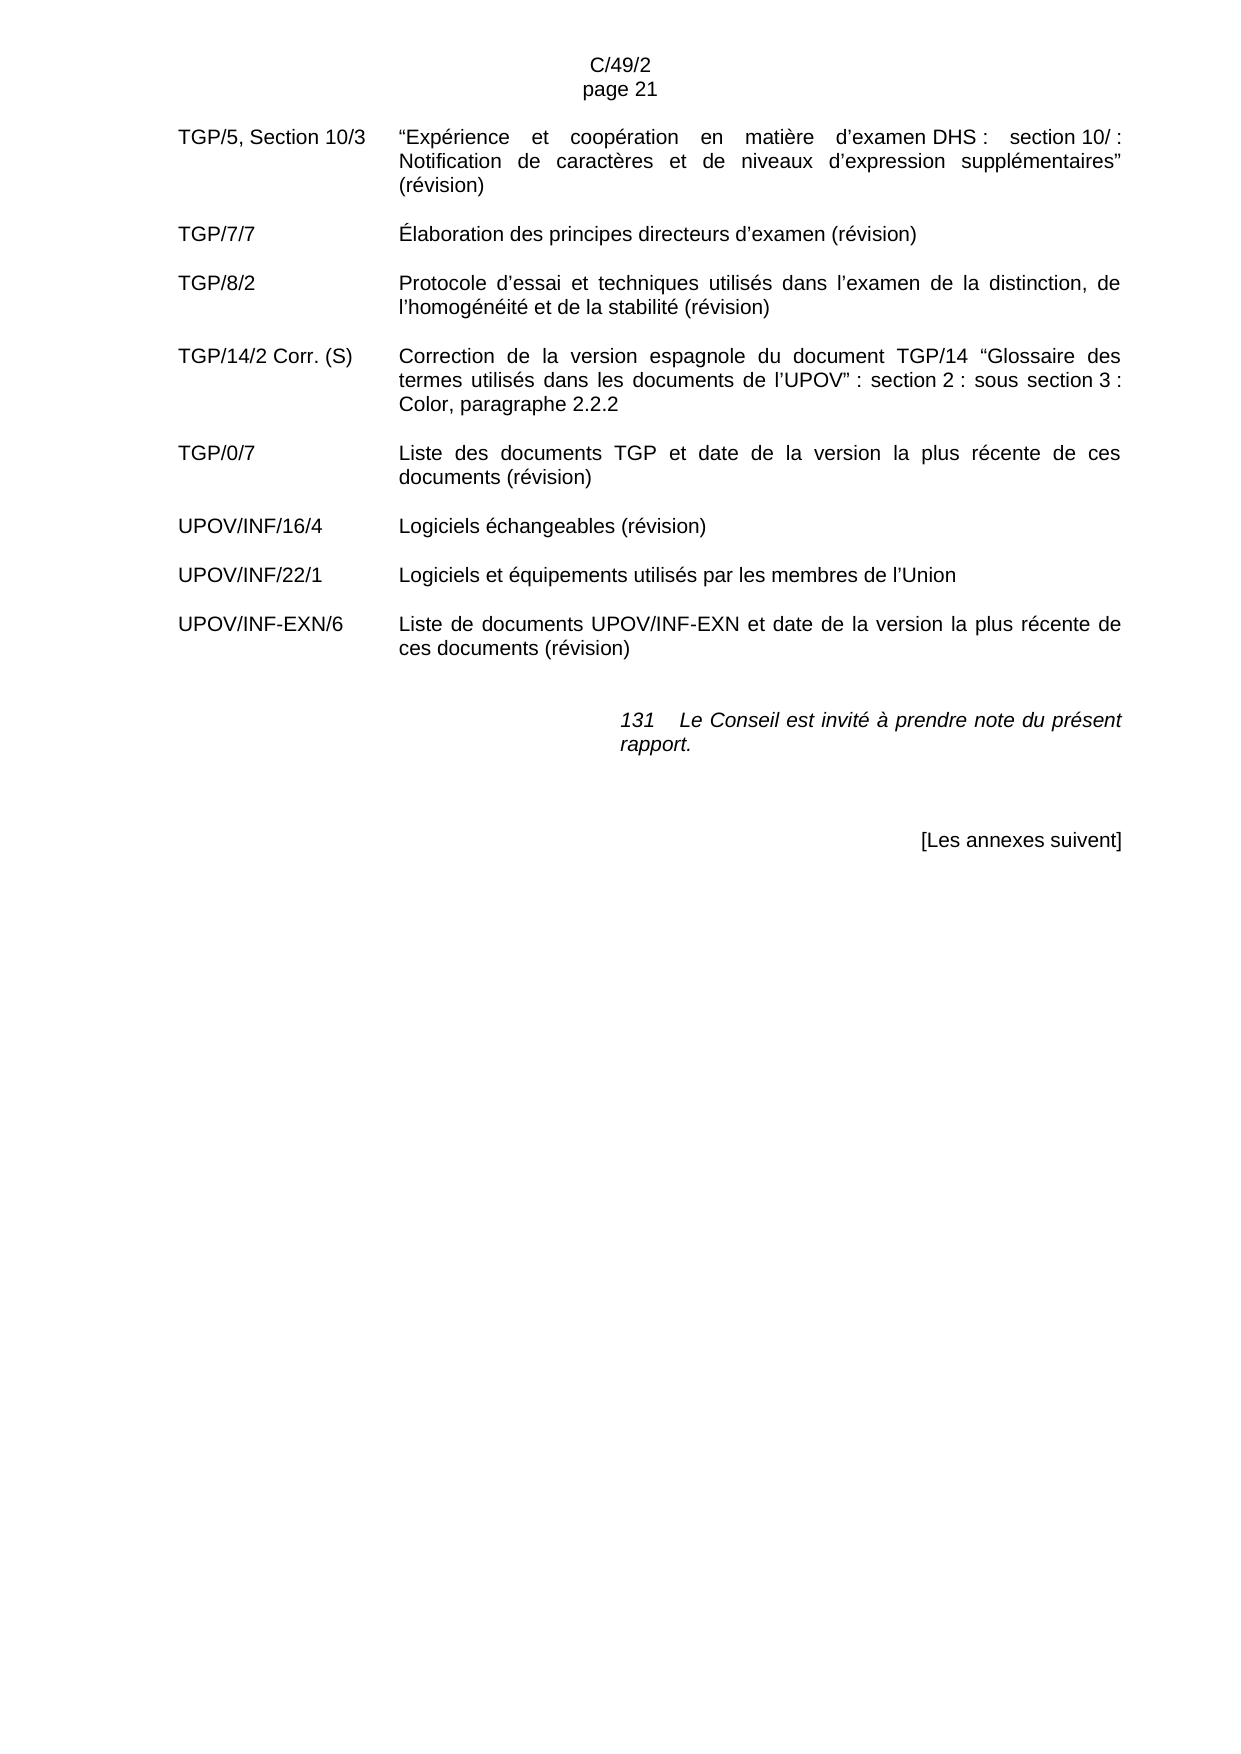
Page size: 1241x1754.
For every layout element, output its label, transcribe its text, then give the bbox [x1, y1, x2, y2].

list Le Conseil est invité à prendre note du présent rapport. [620, 708, 1122, 756]
text TGP/7/7 Élaboration des principes directeurs d’examen (révision) [178, 222, 1122, 246]
text UPOV/INF/22/1 Logiciels et équipements utilisés par les membres de l’Union [178, 562, 1122, 586]
text TGP/5, Section 10/3 “Expérience et coopération en matière d’examen DHS : section 10/ : Notification de caractères et de niveaux d’expression supplémentaires” (révision) [178, 125, 1122, 197]
text [Les annexes suivent] [118, 828, 1122, 852]
text TGP/0/7 Liste des documents TGP et date de la version la plus récente de ces documents (révision) [178, 441, 1122, 488]
text UPOV/INF/16/4 Logiciels échangeables (révision) [178, 513, 1122, 537]
text UPOV/INF-EXN/6 Liste de documents UPOV/INF-EXN et date de la version la plus récente de ces documents (révision) [178, 611, 1122, 659]
text TGP/14/2 Corr. (S) Correction de la version espagnole du document TGP/14 “Glossaire des termes utilisés dans les documents de l’UPOV” : section 2 : sous section 3 : Color, paragraphe 2.2.2 [178, 344, 1122, 416]
text TGP/8/2 Protocole d’essai et techniques utilisés dans l’examen de la distinction, de l’homogénéité et de la stabilité (révision) [178, 271, 1122, 319]
